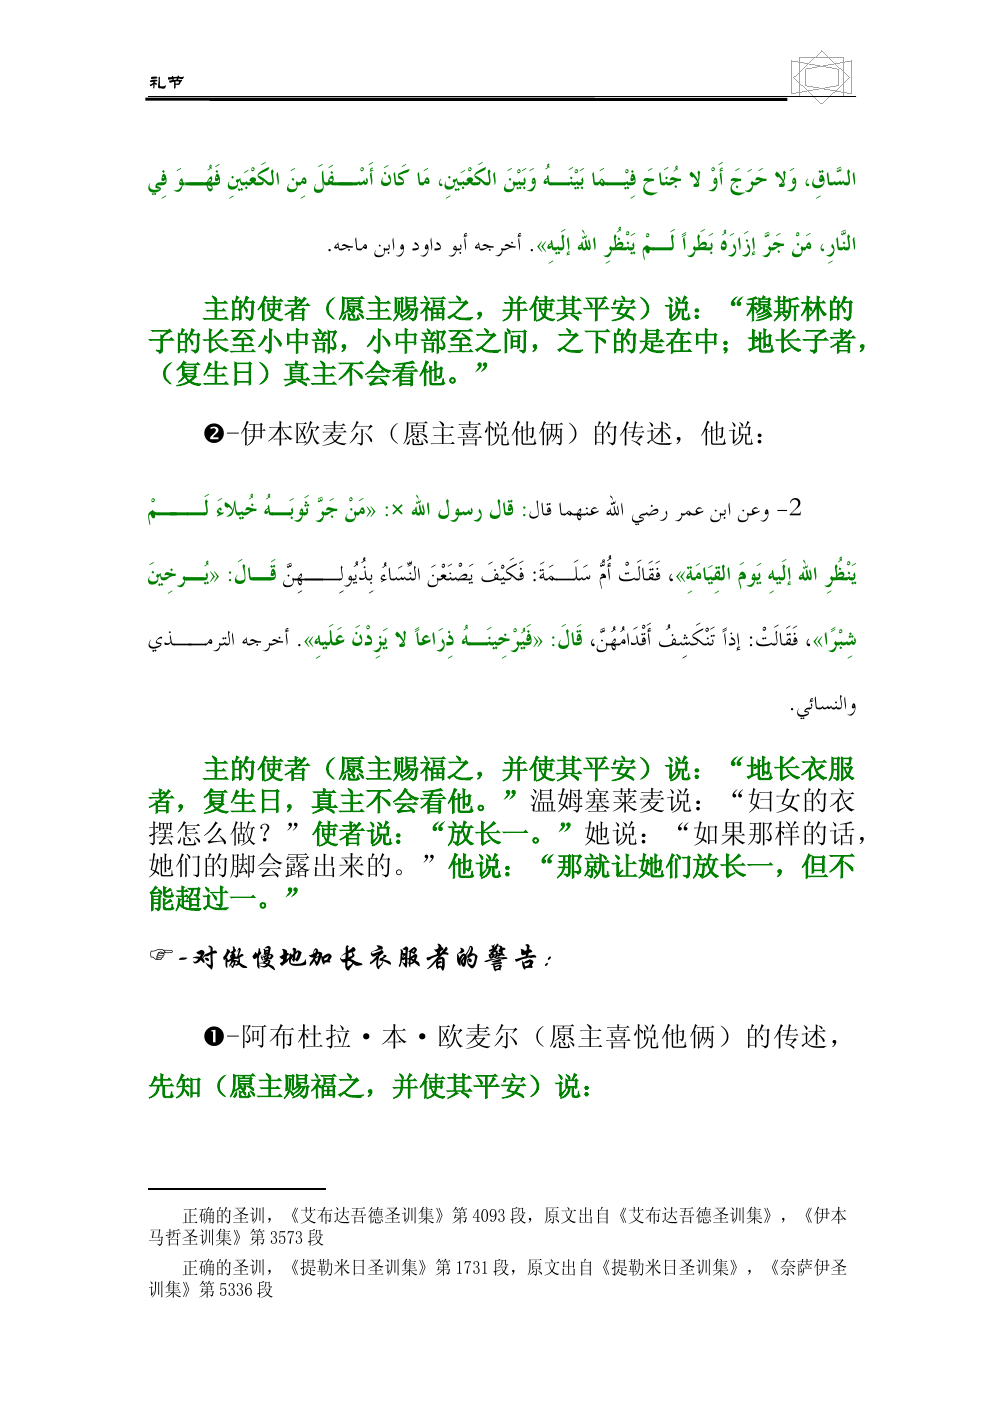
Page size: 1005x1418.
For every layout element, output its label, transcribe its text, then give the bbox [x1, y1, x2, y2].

text -伊本欧麦尔（愿主喜悦他俩）的传述，他说： [148, 400, 856, 465]
text -对傲慢地加长衣服者的警告： [148, 925, 856, 990]
text 主的使者（愿主赐福之，并使其平安）说：“穆斯林的裤子的长至小腿中部，小腿中部至两踝骨之间也无妨，两踝骨之下的是在火狱中；骄傲地拖长裤子者，（复生日）真主不会观看他。” [148, 290, 856, 388]
text 主的使者（愿主赐福之，并使其平安）说：“傲慢地拖长衣服者，复生日，真主不会观看他。”温姆塞莱麦说：“妇女的衣摆怎么做？”使者说：“放长一拃。”她说：“如果那样的话，她们的脚会露出来的。”他说：“那就让她们放长一尺，但不能超过一尺。” [148, 750, 856, 913]
text -阿布杜拉·本·欧麦尔（愿主喜悦他俩）的传述，先知（愿主赐福之，并使其平安）说： [148, 1003, 856, 1100]
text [148, 148, 856, 278]
text 2- وعن ابن عمر رضي الله عنهما قال: قال رسول الله ×: «مَنْ جَرَّ ثَوبَـهُ خُيلاءَ لَـمْ يَنْظُرِ الله إلَيهِ يَومَ القِيَامَةِ»، فَقَالَتْ أُمُّ سَلَـمَةَ: فَكَيْفَ يَصْنَعْنَ النِّسَاءُ بِذُيُولِـهِنَّ قَالَ: «يُرخِينَ شِبْرًا»، فَقَالَتْ: إذاً تَنْكَشِفُ أَقْدَامُهُنَّ، قَالَ: «فَيُرْخِينَـهُ ذِرَاعاً لا يَزِدْنَ عَلَيهِ». أخرجه الترمذي والنسائي. [148, 478, 856, 738]
